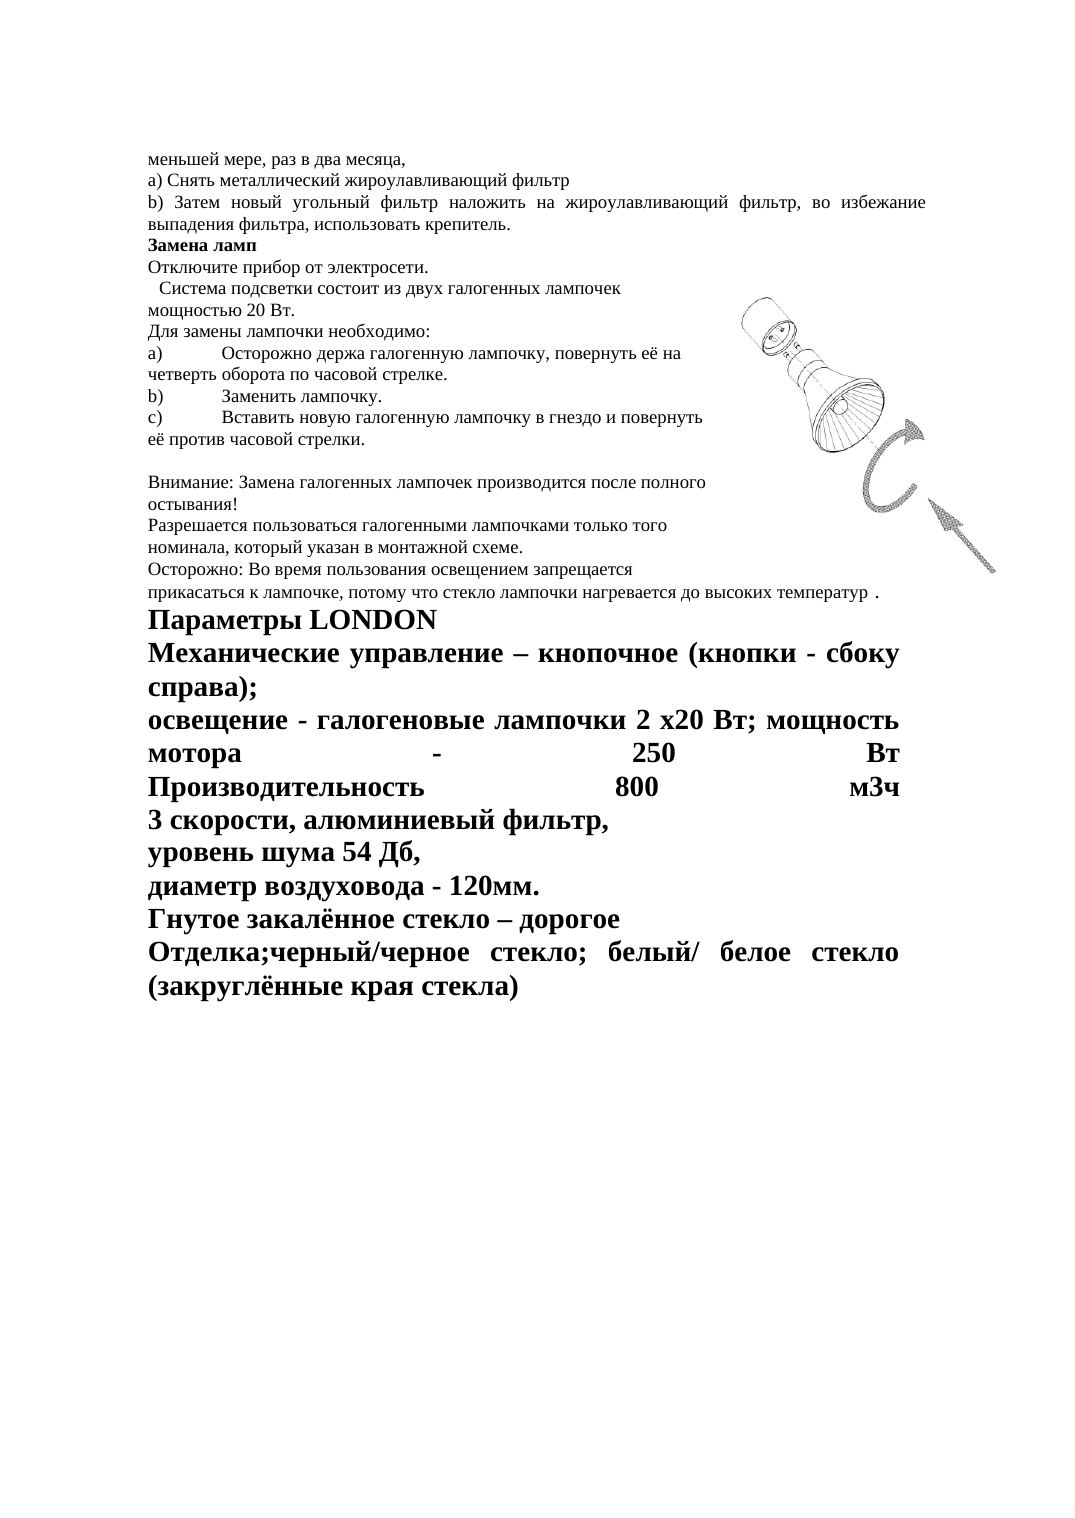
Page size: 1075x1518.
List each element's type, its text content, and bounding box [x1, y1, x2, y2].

text b) Затем новый угольный фильтр наложить на жироулавливающий фильтр, во избежание выпадения фильтра, использовать крепитель. [148, 191, 927, 234]
text Гнутое закалённое стекло – дорогое [148, 923, 900, 956]
text уровень шума 54 Дб, [148, 857, 900, 890]
text Параметры LONDON [148, 624, 900, 658]
text Разрешается пользоваться галогенными лампочками только того номинала, который указан в монтажной схеме. [148, 514, 738, 557]
text Замена ламп [148, 234, 640, 256]
text диаметр воздуховода - 120мм. [148, 890, 900, 923]
text b) Заменить лампочку. [148, 385, 738, 406]
text Отделка;черный/черное стекло; белый/ белое стекло (закруглённые края стекла) [148, 956, 900, 1023]
text c) Вставить новую галогенную лампочку в гнездо и повернуть её против часовой стрелки. [148, 406, 738, 449]
text a) Снять металлический жироулавливающий фильтр [148, 169, 927, 191]
text Механические управление – кнопочное (кнопки - сбоку справа); освещение - галогеновые лампочки 2 х20 Вт; мощность мотора - 250 Вт Производительность 800 м3ч 3 скорости, алюминиевый фильтр, [148, 658, 900, 857]
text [148, 148, 927, 169]
text Осторожно: Во время пользования освещением запрещается прикасаться к лампочке, потому что стекло лампочки нагревается до высоких температур . [148, 557, 927, 624]
text a) Осторожно держа галогенную лампочку, повернуть её на четверть оборота по часовой стрелке. [148, 342, 738, 385]
picture [738, 280, 1009, 582]
text Отключите прибор от электросети. [148, 256, 763, 277]
text Система подсветки состоит из двух галогенных лампочек мощностью 20 Вт. [148, 277, 927, 320]
text Внимание: Замена галогенных лампочек производится после полного остывания! [148, 471, 738, 514]
text Для замены лампочки необходимо: [148, 320, 738, 342]
